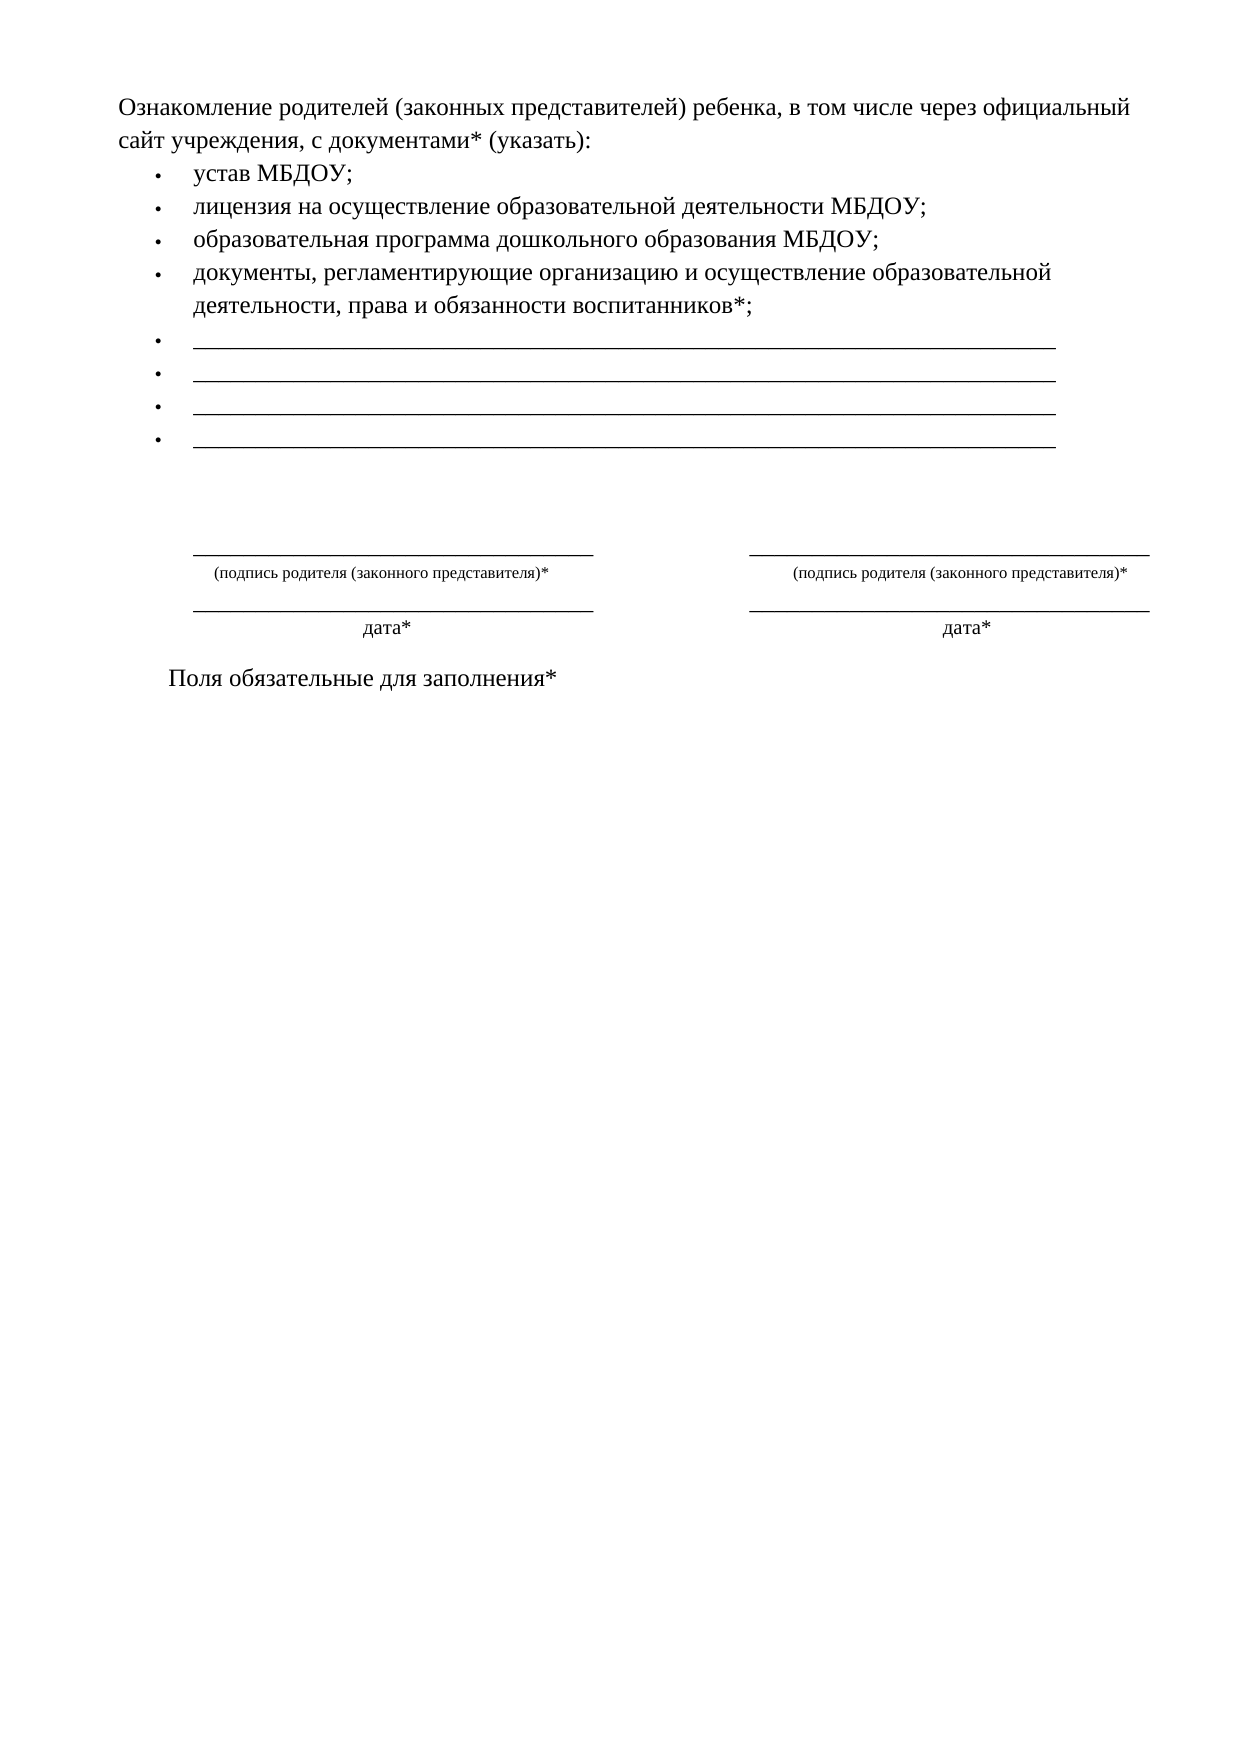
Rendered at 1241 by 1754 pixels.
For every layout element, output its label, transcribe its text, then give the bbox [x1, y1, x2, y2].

text ________________________________ ________________________________ [193, 502, 1152, 558]
list документы, регламентирующие организацию и осуществление образовательной деятельности, права и обязанности воспитанников*; [156, 257, 1152, 319]
text ________________________________ ________________________________ [118, 586, 1152, 615]
list _____________________________________________________________________ [156, 356, 1152, 385]
list _____________________________________________________________________ [156, 323, 1152, 352]
text Ознакомление родителей (законных представителей) ребенка, в том числе через официальный сайт учреждения, с документами* (указать): [118, 92, 1152, 154]
text дата* дата* [118, 615, 1152, 639]
list _____________________________________________________________________ [156, 389, 1152, 418]
text Поля обязательные для заполнения* [118, 663, 1152, 692]
list образовательная программа дошкольного образования МБДОУ; [156, 224, 1152, 253]
list лицензия на осуществление образовательной деятельности МБДОУ; [156, 191, 1152, 220]
text (подпись родителя (законного представителя)* (подпись родителя (законного представителя)* [193, 563, 1152, 582]
list устав МБДОУ; [156, 158, 1152, 187]
list _____________________________________________________________________ [156, 422, 1152, 451]
